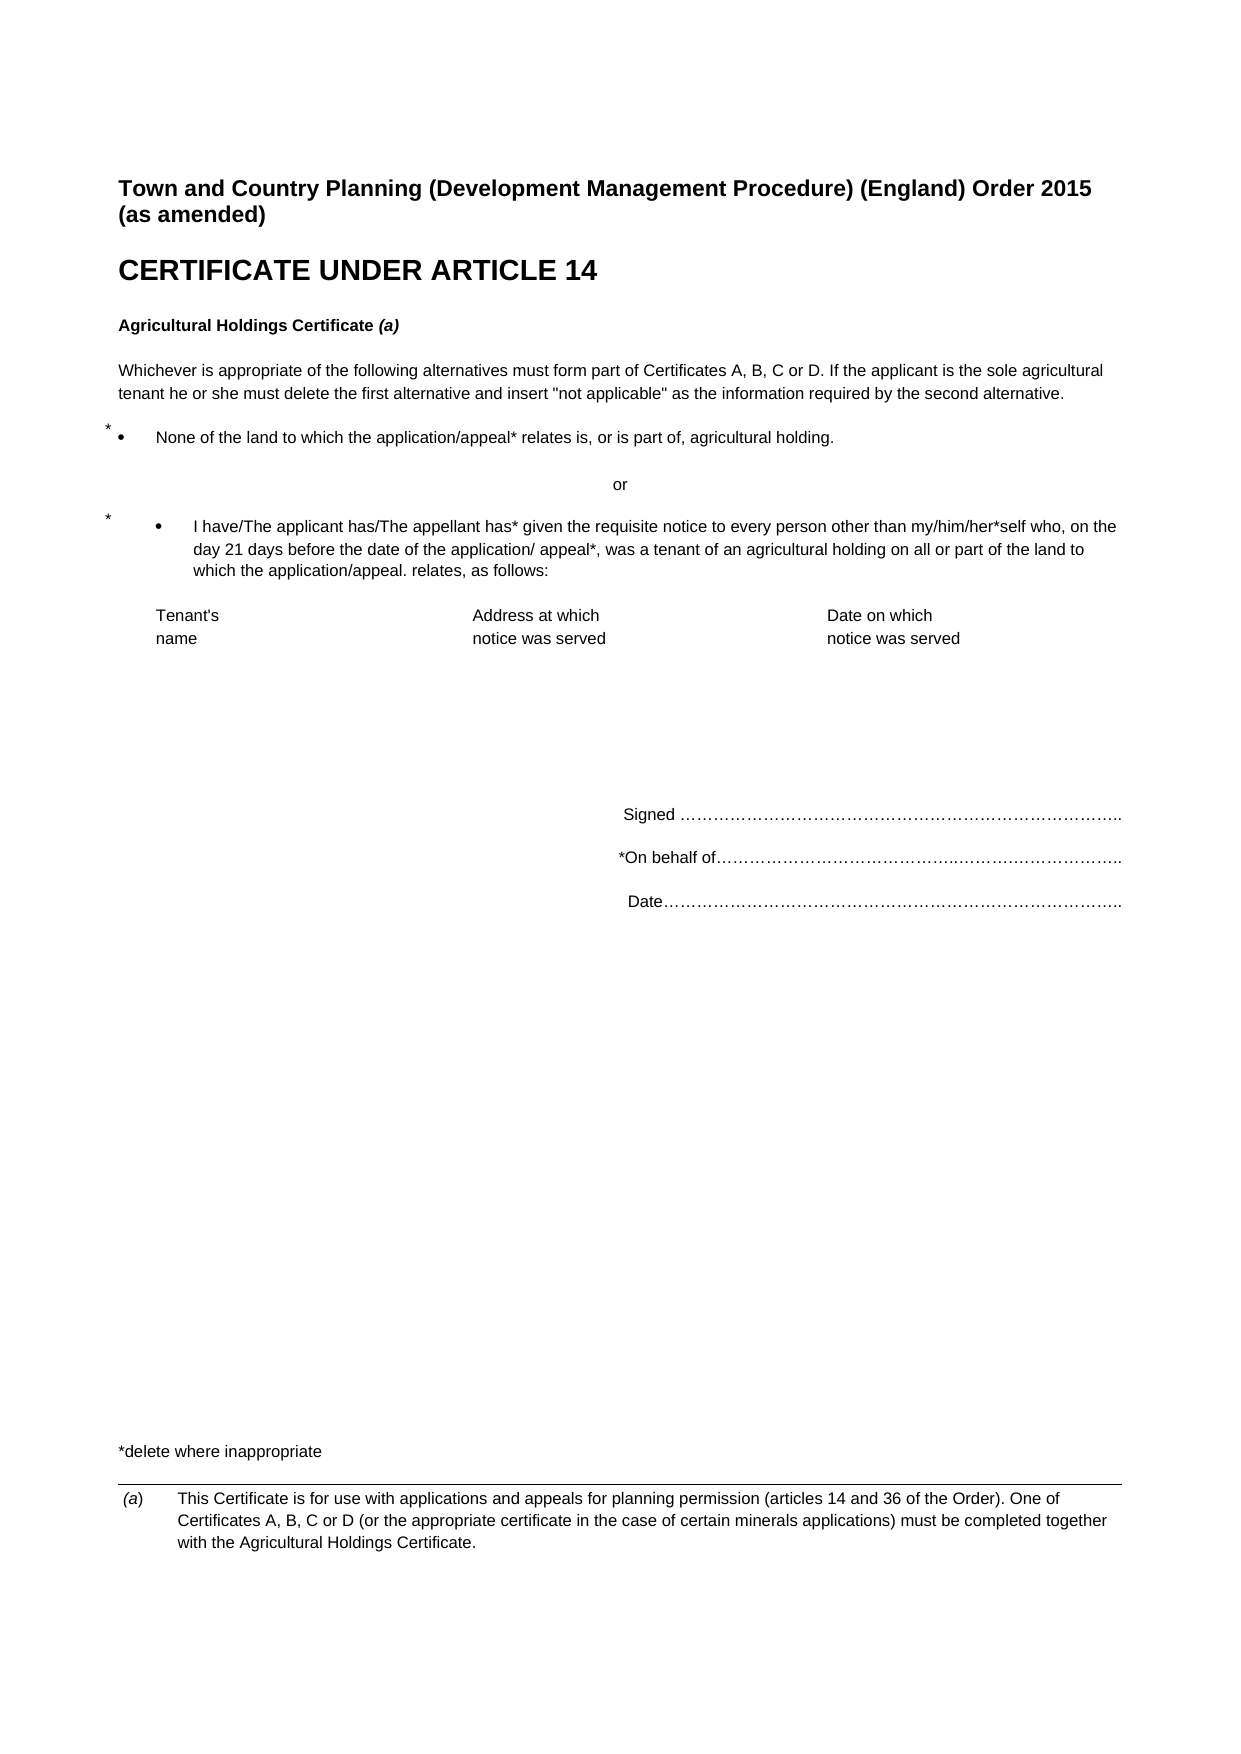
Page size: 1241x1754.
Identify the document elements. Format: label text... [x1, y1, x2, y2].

text *On behalf of……………………………………..……….……………….. [118, 846, 1122, 868]
list None of the land to which the application/appeal* relates is, or is part of, agricultural holding. [118, 426, 1122, 448]
text CERTIFICATE UNDER ARTICLE 14 [118, 253, 1122, 287]
list I have/The applicant has/The appellant has* given the requisite notice to every person other than my/him/her*self who, on the day 21 days before the date of the application/ appeal*, was a tenant of an agricultural holding on all or part of the land to which the application/appeal. relates, as follows: [156, 515, 1122, 581]
subtitle Town and Country Planning (Development Management Procedure) (England) Order 2015 (as amended) [118, 175, 1122, 228]
text *delete where inappropriate [118, 1440, 1122, 1462]
text Agricultural Holdings Certificate (a) [118, 312, 1122, 337]
text Whichever is appropriate of the following alternatives must form part of Certificates A, B, C or D. If the applicant is the sole agricultural tenant he or she must delete the first alternative and insert "not applicable" as the information required by the second alternative. [118, 359, 1122, 404]
text (a) This Certificate is for use with applications and appeals for planning permission (articles 14 and 36 of the Order). One of Certificates A, B, C or D (or the appropriate certificate in the case of certain minerals applications) must be completed together with the Agricultural Holdings Certificate. [118, 1485, 1122, 1553]
text Date……………………………………………………………………….. [118, 890, 1122, 912]
text Tenant's Address at which Date on which [118, 604, 1122, 626]
text or [118, 473, 1122, 495]
text name notice was served notice was served [118, 627, 1122, 649]
text Signed …………………………………………………………………….. [118, 802, 1122, 824]
